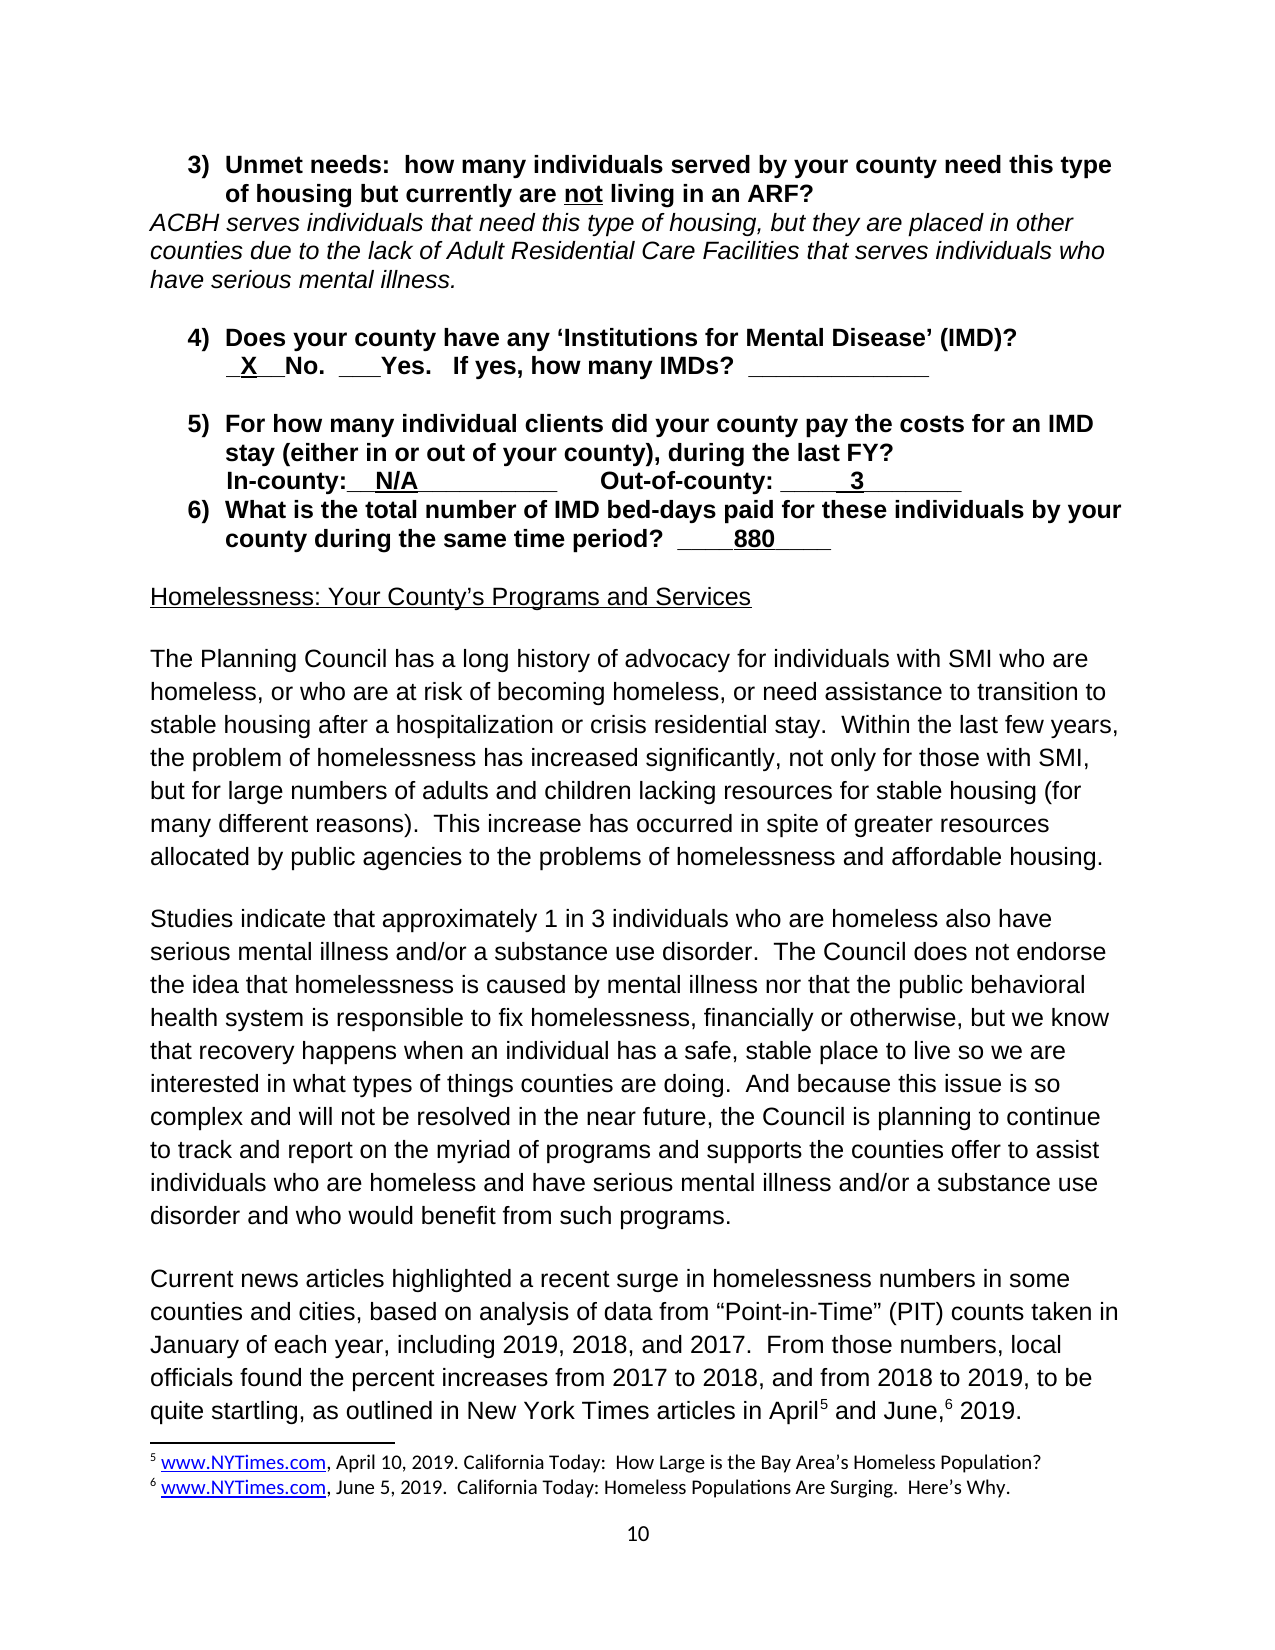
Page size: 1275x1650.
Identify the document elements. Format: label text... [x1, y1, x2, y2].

text ACBH serves individuals that need this type of housing, but they are placed in other counties due to the lack of Adult Residential Care Facilities that serves individuals who have serious mental illness. [150, 207, 1125, 294]
list What is the total number of IMD bed-days paid for these individuals by your county during the same time period? ____880____ [187, 495, 1125, 552]
text Studies indicate that approximately 1 in 3 individuals who are homeless also have serious mental illness and/or a substance use disorder. The Council does not endorse the idea that homelessness is caused by mental illness nor that the public behavioral health system is responsible to fix homelessness, financially or otherwise, but we know that recovery happens when an individual has a safe, stable place to live so we are interested in what types of things counties are doing. And because this issue is so complex and will not be resolved in the near future, the Council is planning to continue to track and report on the myriad of programs and supports the counties offer to assist individuals who are homeless and have serious mental illness and/or a substance use disorder and who would benefit from such programs. [150, 904, 1125, 1230]
list Does your county have any ‘Institutions for Mental Disease’ (IMD)? [187, 322, 1125, 351]
text The Planning Council has a long history of advocacy for individuals with SMI who are homeless, or who are at risk of becoming homeless, or need assistance to transition to stable housing after a hospitalization or crisis residential stay. Within the last few years, the problem of homelessness has increased significantly, not only for those with SMI, but for large numbers of adults and children lacking resources for stable housing (for many different reasons). This increase has occurred in spite of greater resources allocated by public agencies to the problems of homelessness and affordable housing. [150, 644, 1125, 871]
text Homelessness: Your County’s Programs and Services [150, 582, 1125, 610]
text Current news articles highlighted a recent surge in homelessness numbers in some counties and cities, based on analysis of data from “Point-in-Time” (PIT) counts taken in January of each year, including 2019, 2018, and 2017. From those numbers, local officials found the percent increases from 2017 to 2018, and from 2018 to 2019, to be quite startling, as outlined in New York Times articles in April and June, 2019. [150, 1263, 1125, 1424]
text In-county:__N/A__________ Out-of-county: _____3_______ [150, 466, 1125, 495]
list Unmet needs: how many individuals served by your county need this type of housing but currently are not living in an ARF? [187, 150, 1125, 207]
list For how many individual clients did your county pay the costs for an IMD stay (either in or out of your county), during the last FY? [187, 409, 1125, 466]
text _X__No. ___Yes. If yes, how many IMDs? _____________ [150, 351, 1125, 380]
